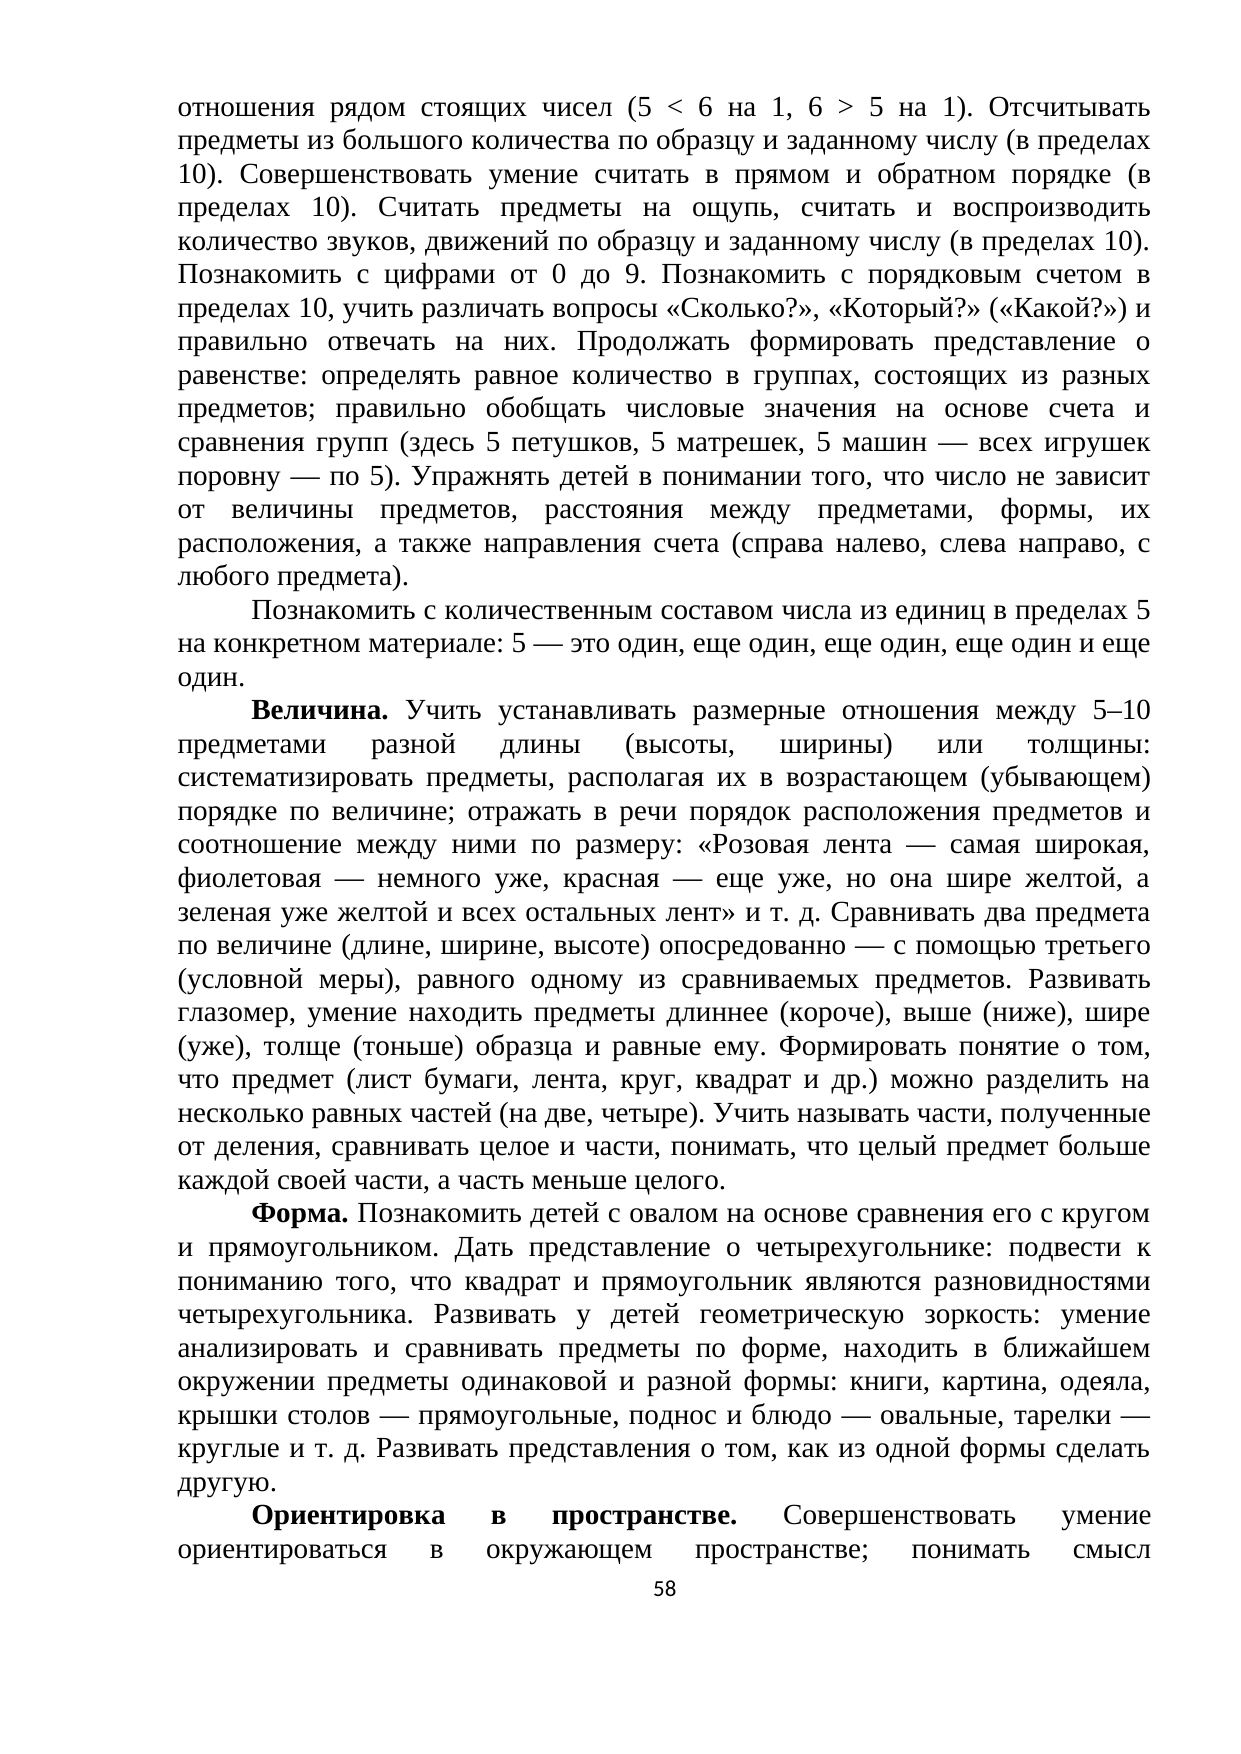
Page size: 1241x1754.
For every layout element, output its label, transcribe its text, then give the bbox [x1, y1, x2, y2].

text Величина. Учить устанавливать размерные отношения между 5–10 предметами разной длины (высоты, ширины) или толщины: систематизировать предметы, располагая их в возрастающем (убывающем) порядке по величине; отражать в речи порядок расположения предметов и соотношение между ними по размеру: «Розовая лента — самая широкая, фиолетовая — немного уже, красная — еще уже, но она шире желтой, а зеленая уже желтой и всех остальных лент» и т. д. Сравнивать два предмета по величине (длине, ширине, высоте) опосредованно — с помощью третьего (условной меры), равного одному из сравниваемых предметов. Развивать глазомер, умение находить предметы длиннее (короче), выше (ниже), шире (уже), толще (тоньше) образца и равные ему. Формировать понятие о том, что предмет (лист бумаги, лента, круг, квадрат и др.) можно разделить на несколько равных частей (на две, четыре). Учить называть части, полученные от деления, сравнивать целое и части, понимать, что целый предмет больше каждой своей части, а часть меньше целого. [177, 692, 1152, 1196]
text Форма. Познакомить детей с овалом на основе сравнения его с кругом и прямоугольником. Дать представление о четырехугольнике: подвести к пониманию того, что квадрат и прямоугольник являются разновидностями четырехугольника. Развивать у детей геометрическую зоркость: умение анализировать и сравнивать предметы по форме, находить в ближайшем окружении предметы одинаковой и разной формы: книги, картина, одеяла, крышки столов — прямоугольные, поднос и блюдо — овальные, тарелки — круглые и т. д. Развивать представления о том, как из одной формы сделать другую. [177, 1196, 1152, 1497]
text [177, 1497, 1152, 1564]
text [177, 89, 1152, 592]
text Познакомить с количественным составом числа из единиц в пределах 5 на конкретном материале: 5 — это один, еще один, еще один, еще один и еще один. [177, 592, 1152, 692]
